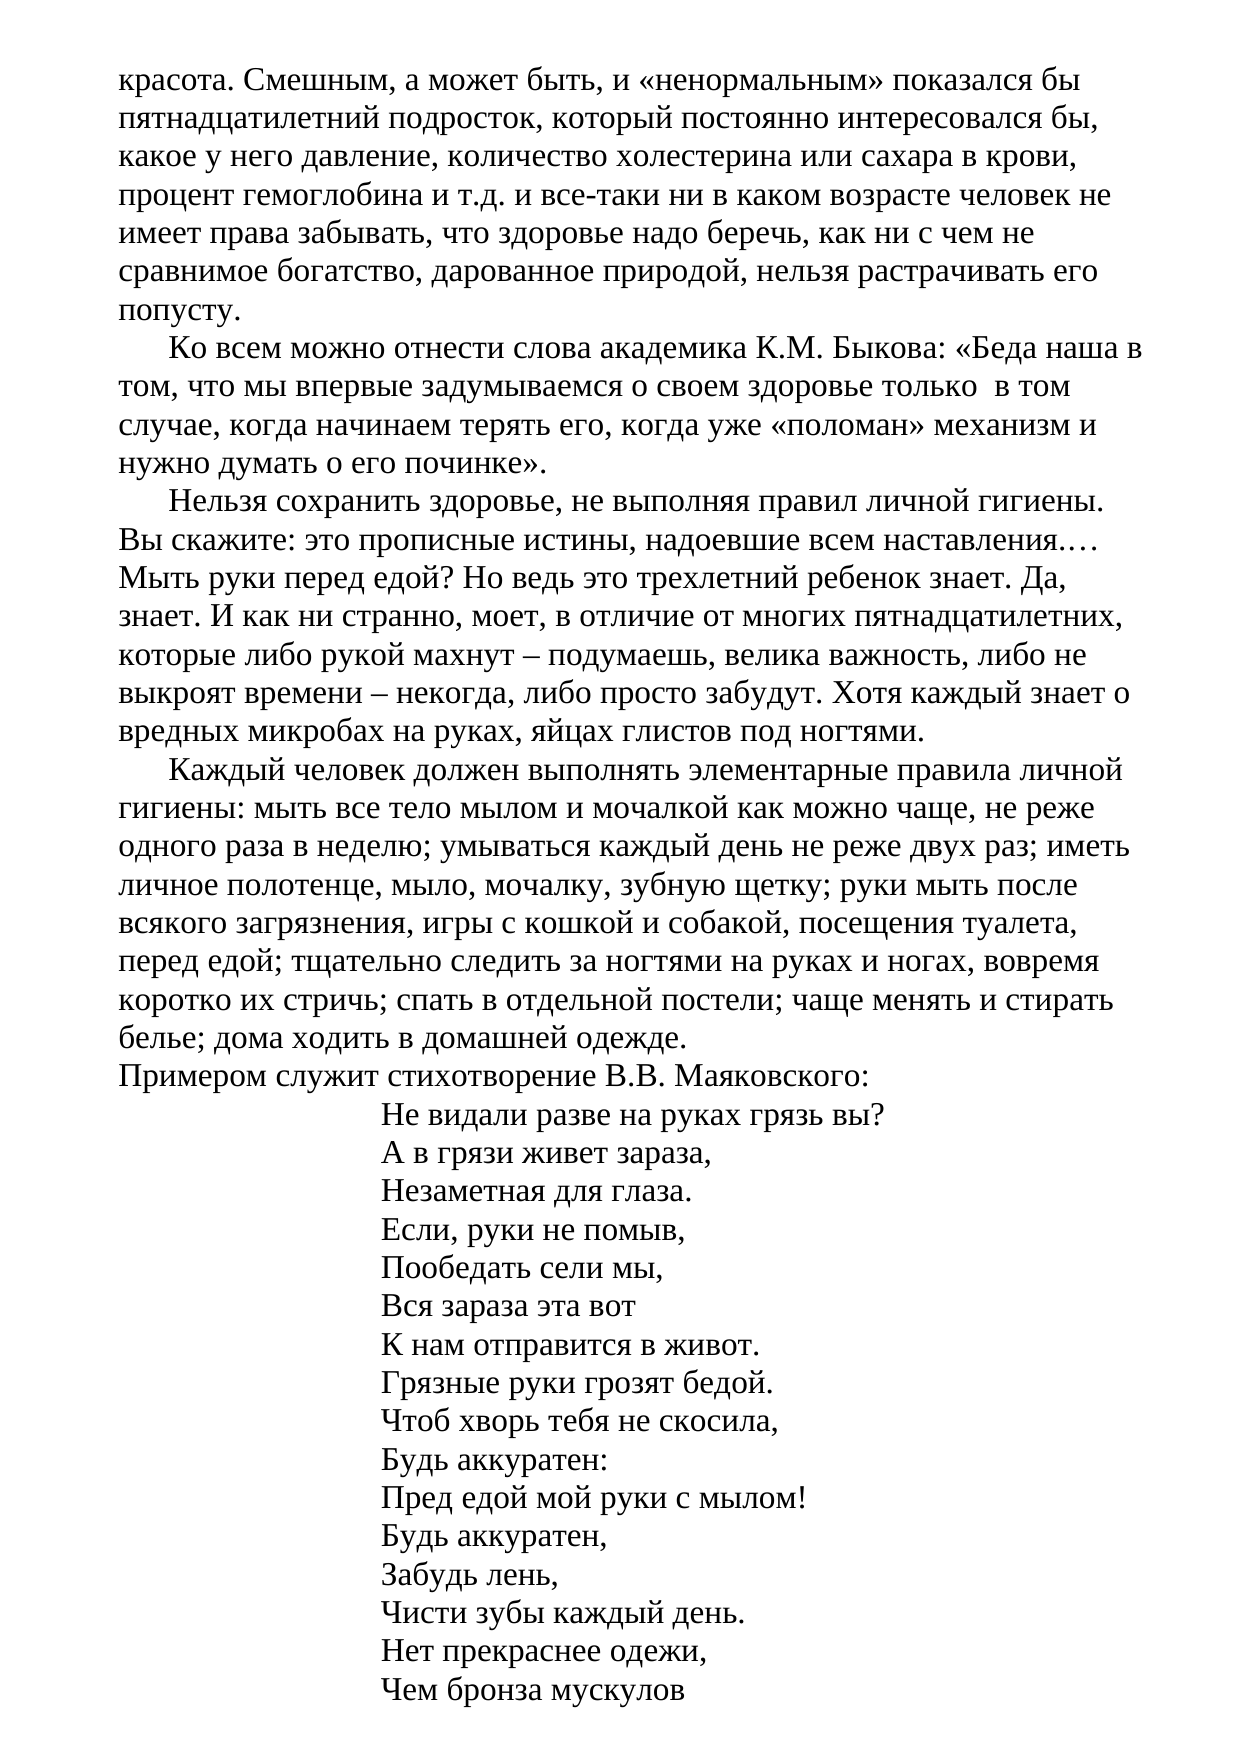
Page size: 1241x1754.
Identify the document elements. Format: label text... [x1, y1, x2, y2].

text Чтоб хворь тебя не скосила, [381, 1401, 1152, 1439]
text А в грязи живет зараза, [381, 1132, 1152, 1171]
text Нельзя сохранить здоровье, не выполняя правил личной гигиены. Вы скажите: это прописные истины, надоевшие всем наставления.…Мыть руки перед едой? Но ведь это трехлетний ребенок знает. Да, знает. И как ни странно, моет, в отличие от многих пятнадцатилетних, которые либо рукой махнут – подумаешь, велика важность, либо не выкроят времени – некогда, либо просто забудут. Хотя каждый знает о вредных микробах на руках, яйцах глистов под ногтями. [118, 481, 1152, 749]
text Если, руки не помыв, [381, 1209, 1152, 1247]
text Каждый человек должен выполнять элементарные правила личной гигиены: мыть все тело мылом и мочалкой как можно чаще, не реже одного раза в неделю; умываться каждый день не реже двух раз; иметь личное полотенце, мыло, мочалку, зубную щетку; руки мыть после всякого загрязнения, игры с кошкой и собакой, посещения туалета, перед едой; тщательно следить за ногтями на руках и ногах, вовремя коротко их стричь; спать в отдельной постели; чаще менять и стирать белье; дома ходить в домашней одежде. [118, 749, 1152, 1056]
text Будь аккуратен: [381, 1439, 1152, 1477]
text Пред едой мой руки с мылом! [381, 1477, 1152, 1516]
text Не видали разве на руках грязь вы? [381, 1094, 1152, 1132]
text Незаметная для глаза. [381, 1171, 1152, 1209]
text Чисти зубы каждый день. [381, 1592, 1152, 1631]
text Грязные руки грозят бедой. [381, 1362, 1152, 1401]
text Забудь лень, [381, 1554, 1152, 1592]
text К нам отправится в живот. [381, 1324, 1152, 1362]
text Пообедать сели мы, [381, 1247, 1152, 1286]
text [118, 59, 1152, 327]
text Чем бронза мускулов [381, 1669, 1152, 1707]
text Нет прекраснее одежи, [381, 1631, 1152, 1669]
text Ко всем можно отнести слова академика К.М. Быкова: «Беда наша в том, что мы впервые задумываемся о своем здоровье только в том случае, когда начинаем терять его, когда уже «поломан» механизм и нужно думать о его починке». [118, 327, 1152, 481]
text Примером служит стихотворение В.В. Маяковского: [118, 1056, 1152, 1094]
text Будь аккуратен, [381, 1516, 1152, 1554]
text Вся зараза эта вот [381, 1286, 1152, 1324]
